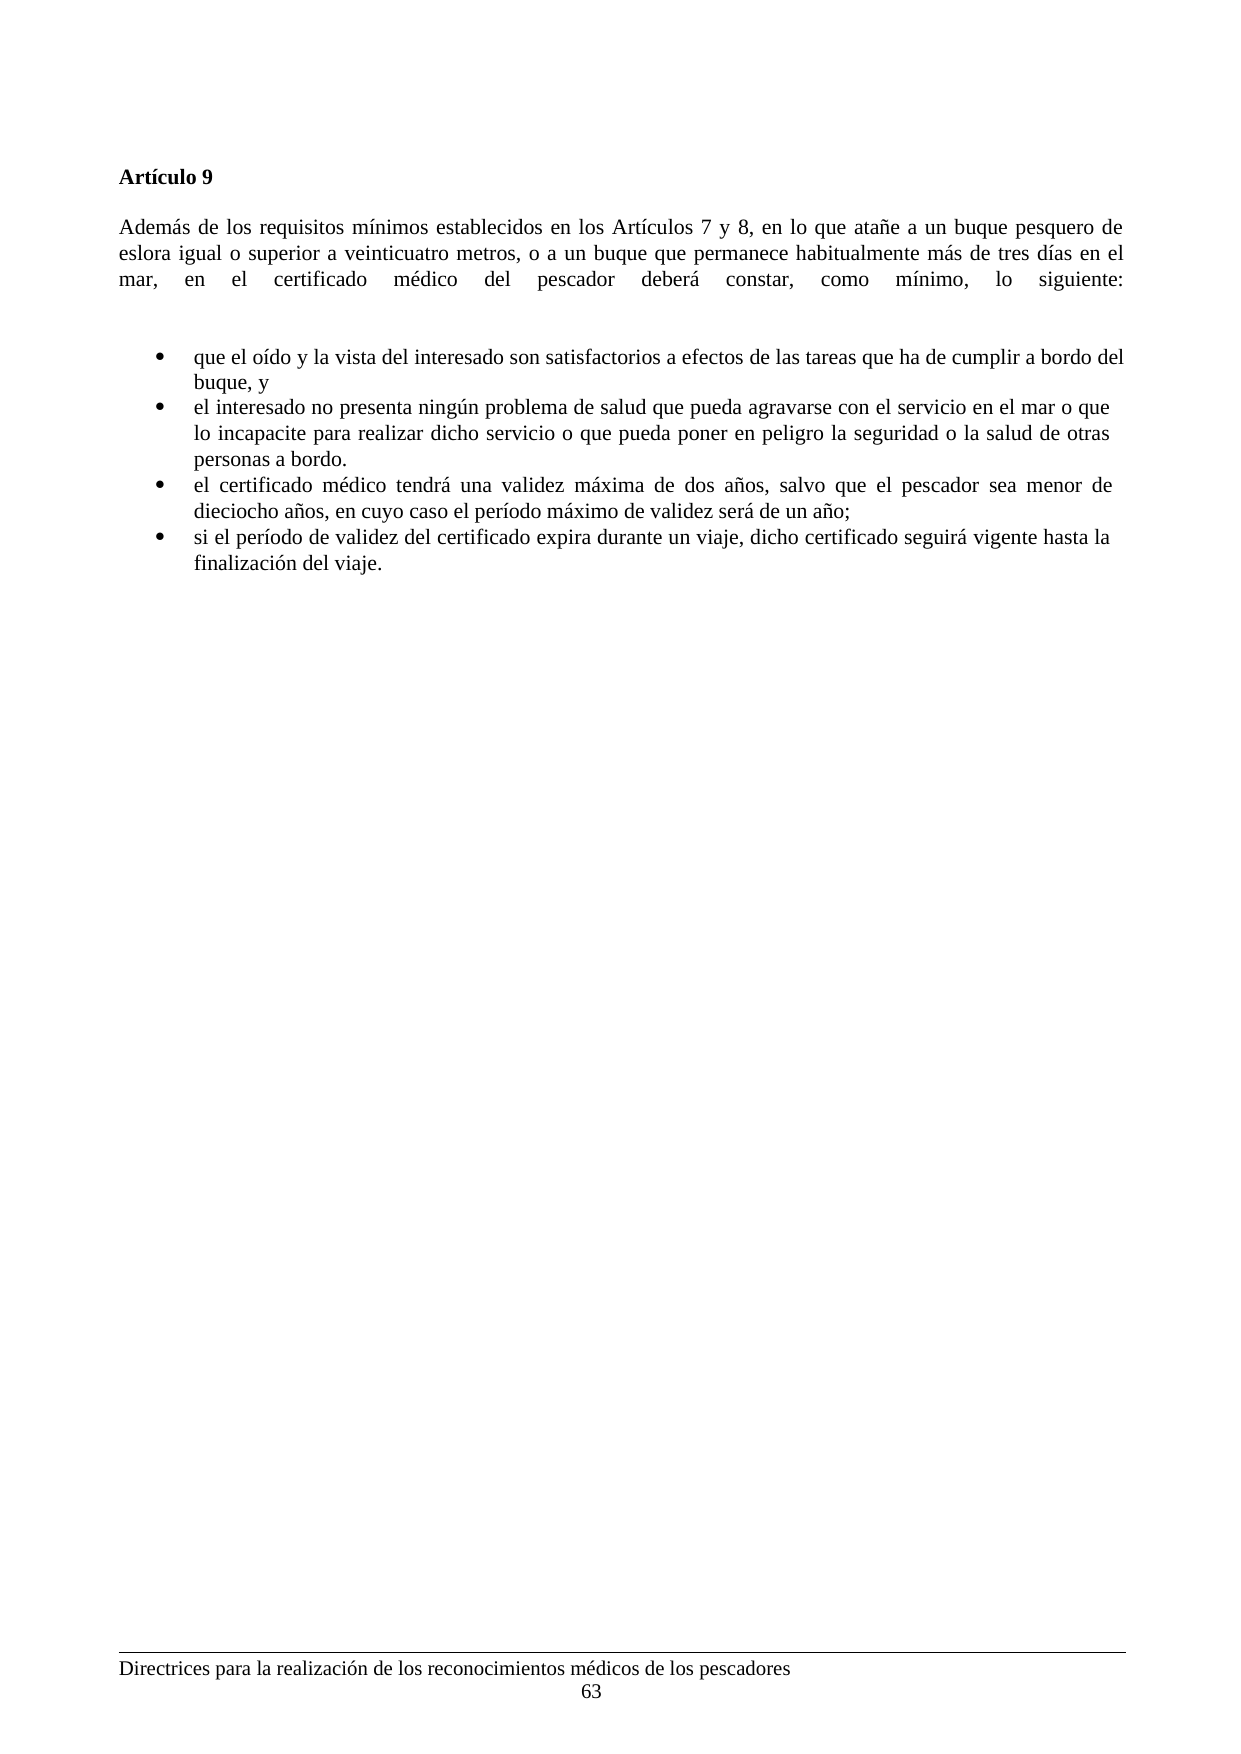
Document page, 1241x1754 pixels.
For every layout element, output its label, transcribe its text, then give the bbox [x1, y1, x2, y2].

list el certificado médico tendrá una validez máxima de dos años, salvo que el pescador sea menor de dieciocho años, en cuyo caso el período máximo de validez será de un año; [156, 472, 1114, 523]
text Artículo 9 [119, 164, 1126, 189]
list el interesado no presenta ningún problema de salud que pueda agravarse con el servicio en el mar o que lo incapacite para realizar dicho servicio o que pueda poner en peligro la seguridad o la salud de otras personas a bordo. [156, 394, 1112, 471]
list que el oído y la vista del interesado son satisfactorios a efectos de las tareas que ha de cumplir a bordo del buque, y [156, 344, 1126, 394]
text Además de los requisitos mínimos establecidos en los Artículos 7 y 8, en lo que atañe a un buque pesquero de eslora igual o superior a veinticuatro metros, o a un buque que permanece habitualmente más de tres días en el mar, en el certificado médico del pescador deberá constar, como mínimo, lo siguiente: [119, 214, 1126, 343]
list si el período de validez del certificado expira durante un viaje, dicho certificado seguirá vigente hasta la finalización del viaje. [156, 524, 1112, 575]
